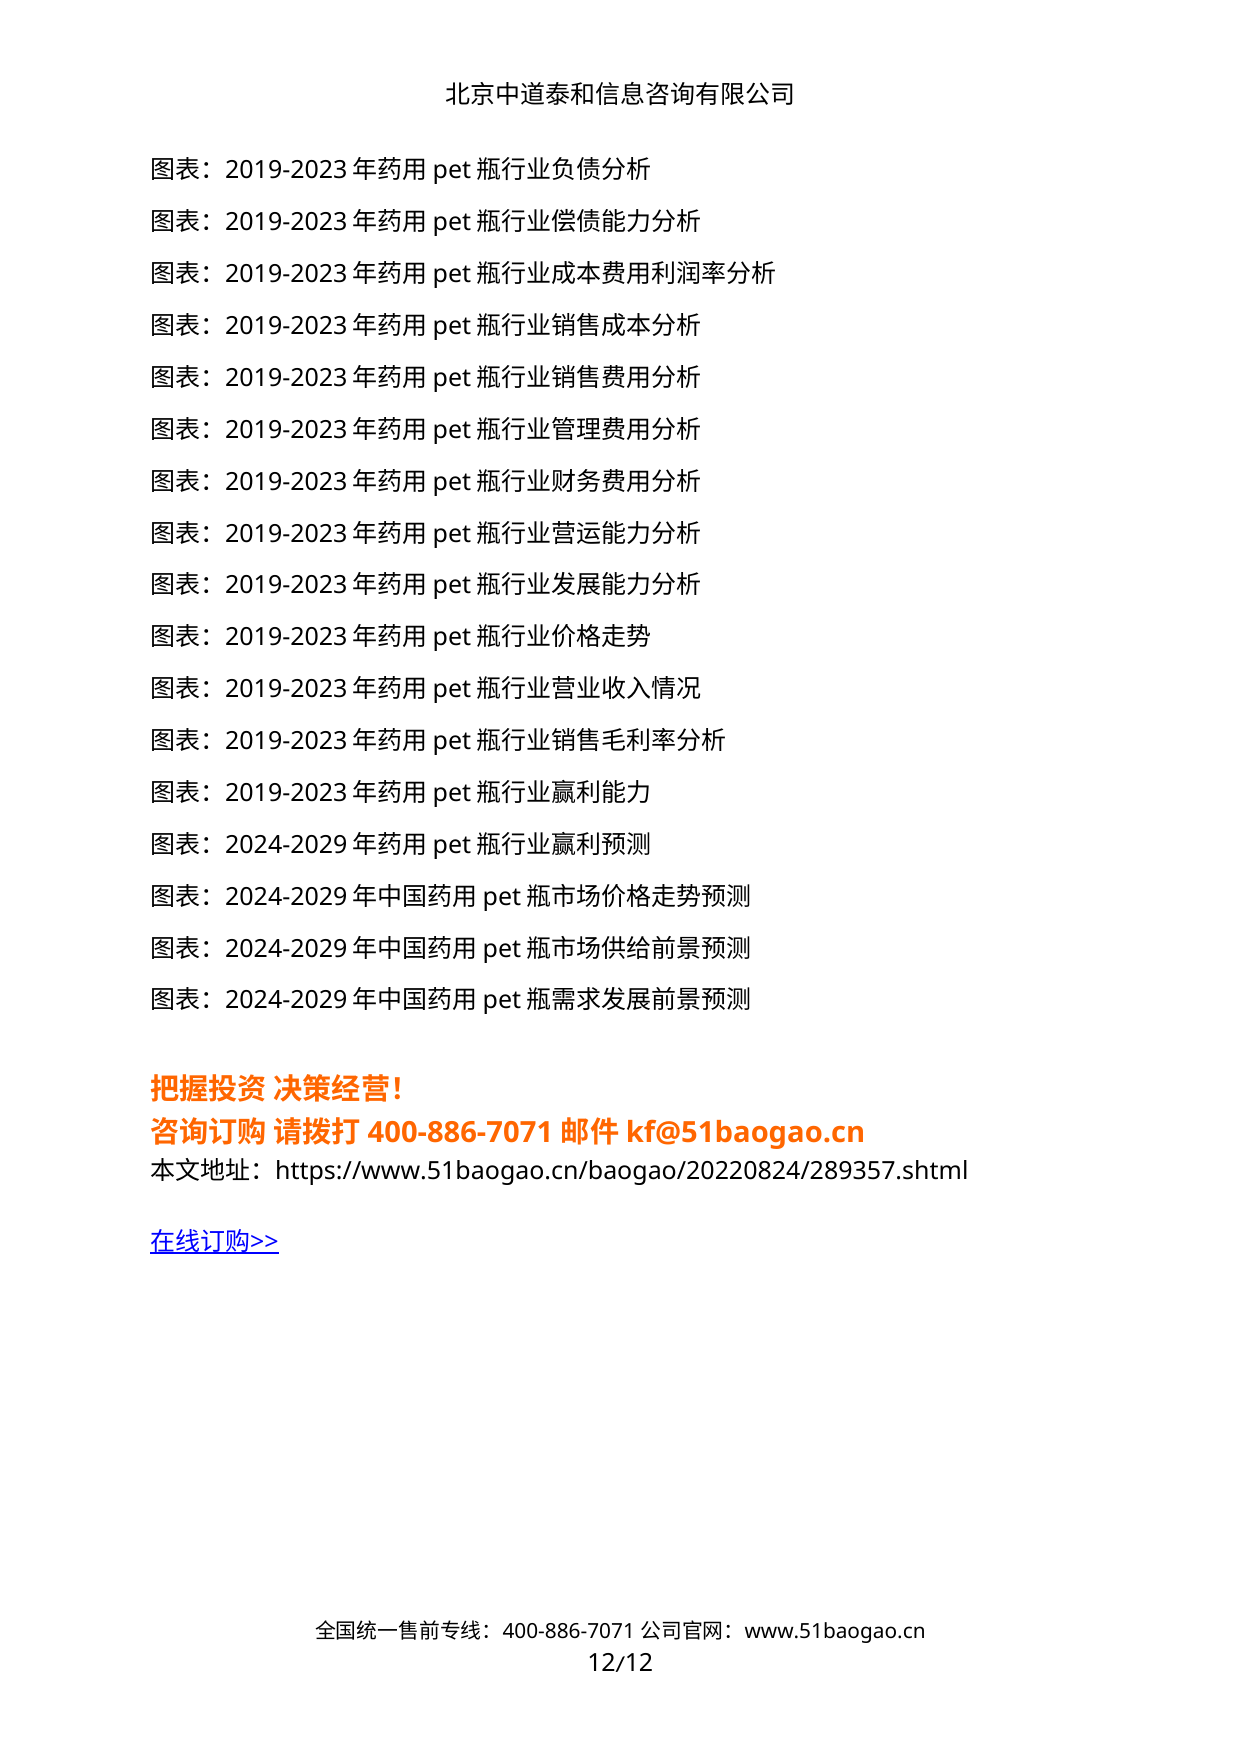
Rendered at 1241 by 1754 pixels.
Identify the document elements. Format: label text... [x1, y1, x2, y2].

text 图表：2019-2023年药用pet瓶行业发展能力分析 [150, 565, 1090, 601]
text 图表：2019-2023年药用pet瓶行业价格走势 [150, 617, 1090, 653]
text 图表：2019-2023年药用pet瓶行业营运能力分析 [150, 513, 1090, 549]
text 图表：2024-2029年中国药用pet瓶需求发展前景预测 [150, 980, 1090, 1016]
text 在线订购>> [150, 1187, 1090, 1257]
text 图表：2019-2023年药用pet瓶行业销售毛利率分析 [150, 721, 1090, 757]
text 图表：2019-2023年药用pet瓶行业偿债能力分析 [150, 202, 1090, 238]
text 图表：2019-2023年药用pet瓶行业营业收入情况 [150, 669, 1090, 705]
text 图表：2019-2023年药用pet瓶行业财务费用分析 [150, 461, 1090, 497]
text 图表：2024-2029年中国药用pet瓶市场价格走势预测 [150, 876, 1090, 912]
text 图表：2019-2023年药用pet瓶行业销售费用分析 [150, 357, 1090, 394]
text 图表：2019-2023年药用pet瓶行业成本费用利润率分析 [150, 254, 1090, 290]
text 图表：2019-2023年药用pet瓶行业赢利能力 [150, 772, 1090, 809]
text 图表：2024-2029年药用pet瓶行业赢利预测 [150, 824, 1090, 861]
text 图表：2019-2023年药用pet瓶行业负债分析 [150, 150, 1090, 186]
text 图表：2019-2023年药用pet瓶行业销售成本分析 [150, 306, 1090, 342]
text 图表：2024-2029年中国药用pet瓶市场供给前景预测 [150, 928, 1090, 964]
text 图表：2019-2023年药用pet瓶行业管理费用分析 [150, 409, 1090, 446]
text 把握投资 决策经营！咨询订购 请拨打 400-886-7071 邮件 kf@51baogao.cn本文地址：https://www.51baogao.cn/baogao/20220824/289357.shtml [150, 1032, 1090, 1187]
